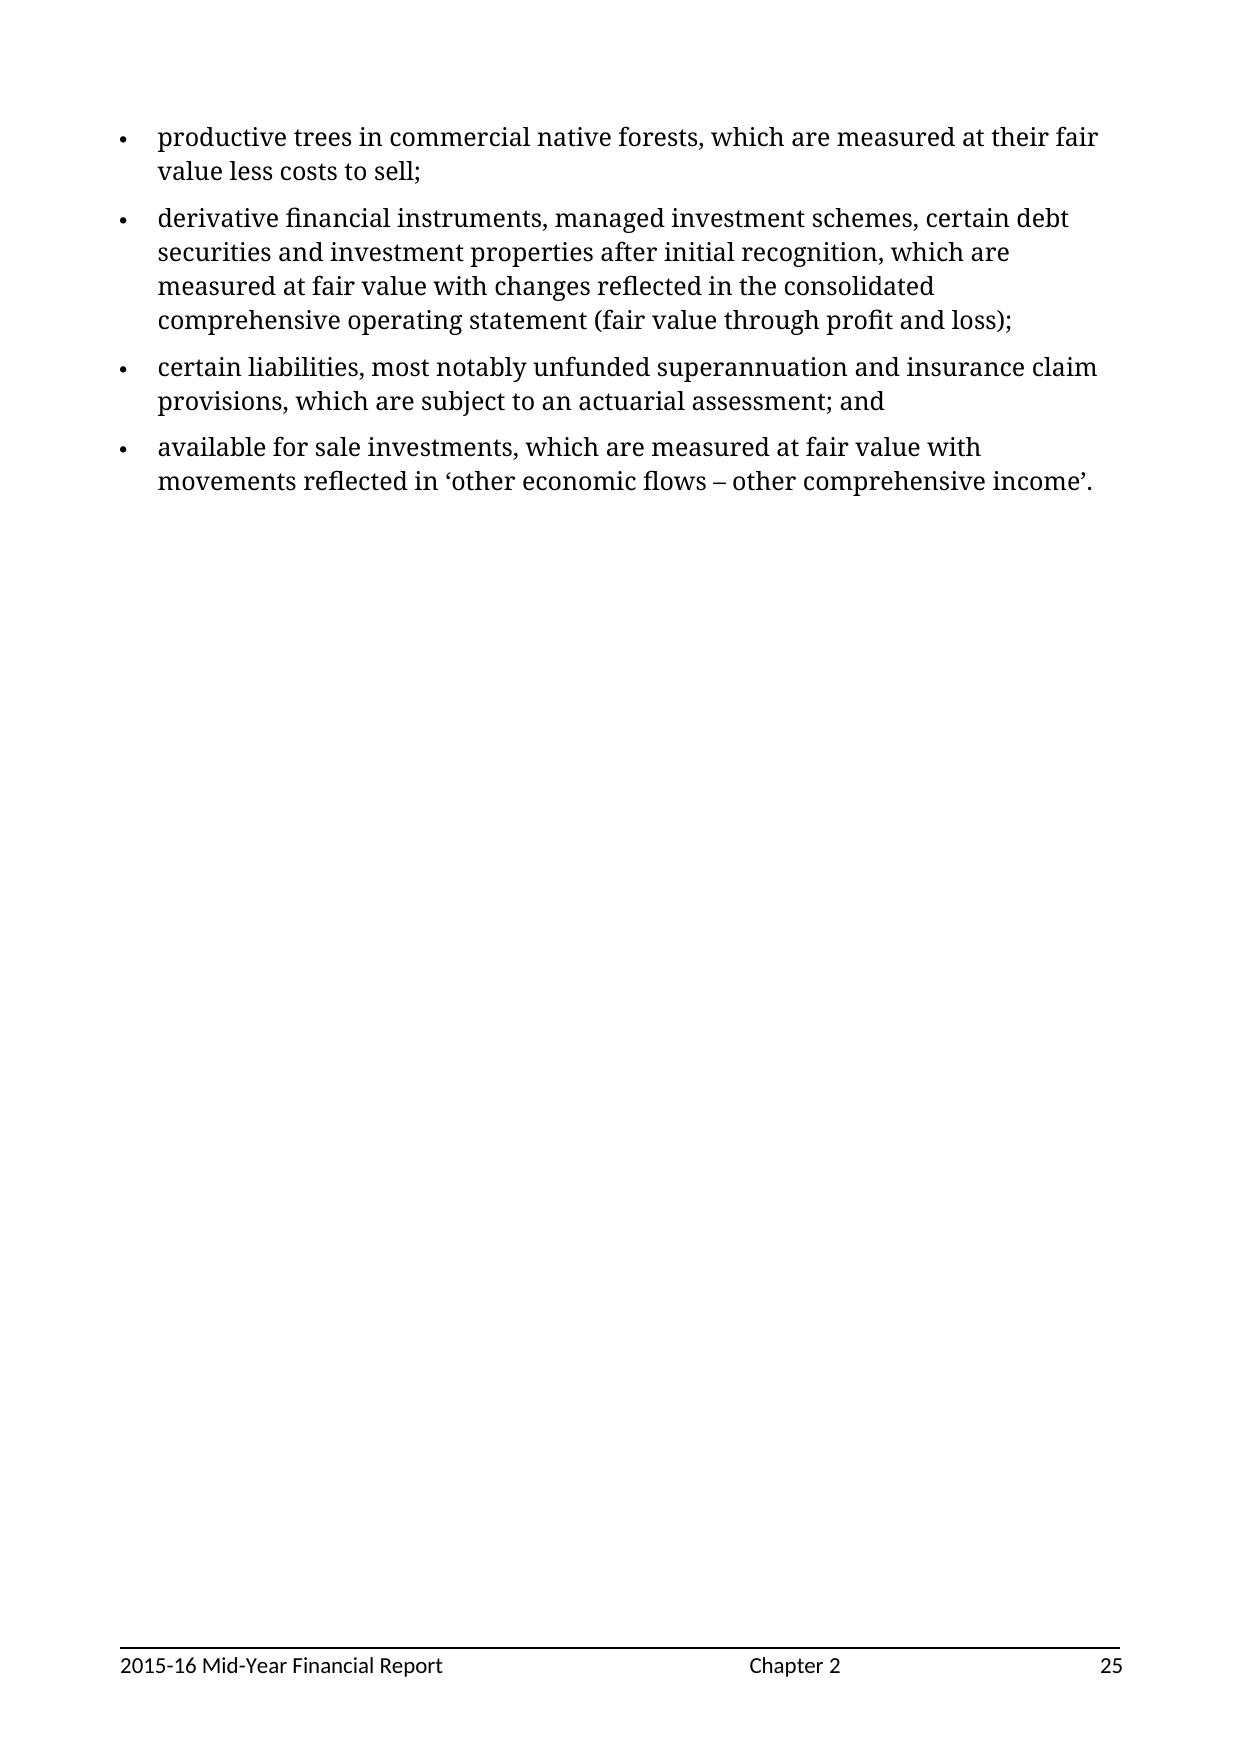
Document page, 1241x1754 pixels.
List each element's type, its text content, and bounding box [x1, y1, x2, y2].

list productive trees in commercial native forests, which are measured at their fair value less costs to sell; [120, 120, 1120, 188]
list derivative financial instruments, managed investment schemes, certain debt securities and investment properties after initial recognition, which are measured at fair value with changes reflected in the consolidated comprehensive operating statement (fair value through profit and loss); [120, 201, 1120, 337]
list available for sale investments, which are measured at fair value with movements reflected in ‘other economic flows – other comprehensive income’. [120, 430, 1120, 498]
list certain liabilities, most notably unfunded superannuation and insurance claim provisions, which are subject to an actuarial assessment; and [120, 349, 1120, 417]
